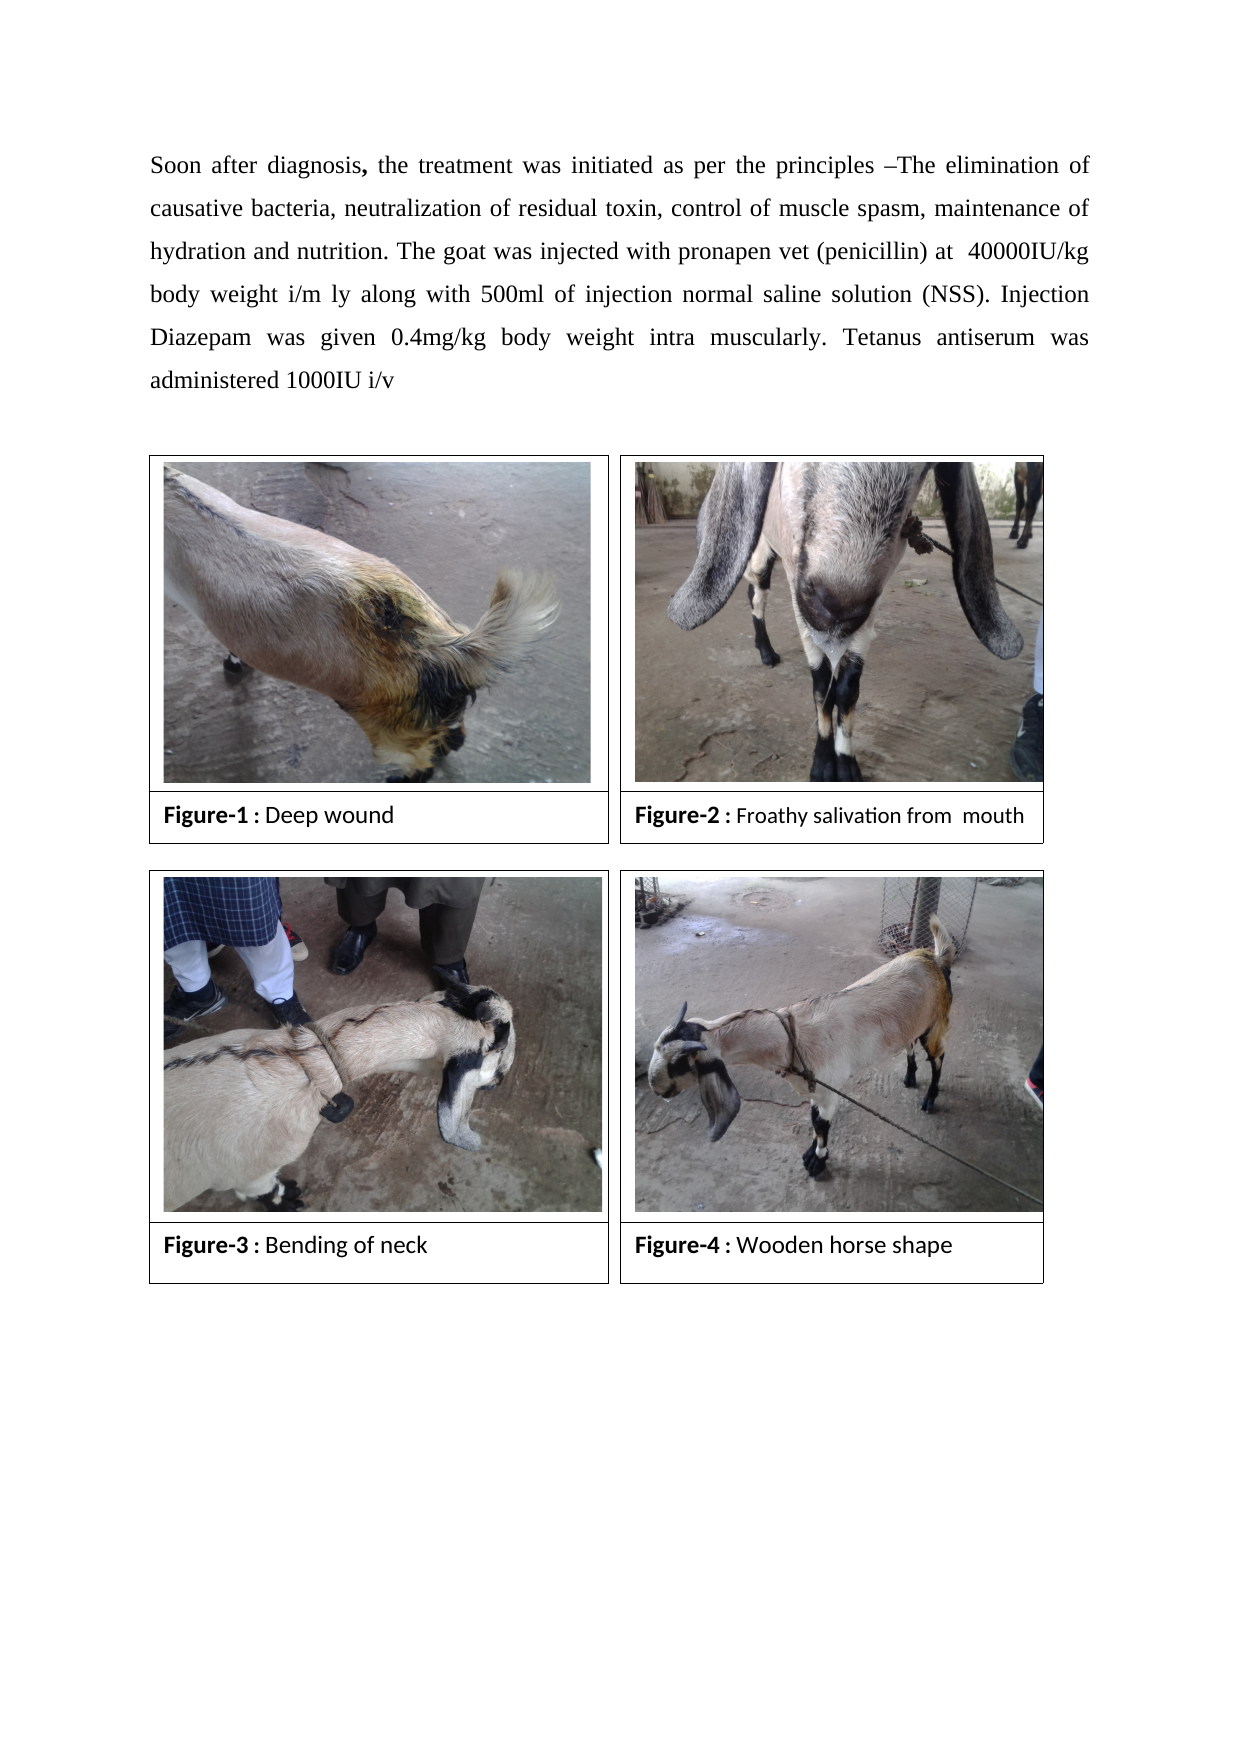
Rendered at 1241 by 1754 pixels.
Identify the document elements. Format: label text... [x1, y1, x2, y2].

picture [635, 877, 1043, 1212]
picture [163, 877, 603, 1212]
text Soon after diagnosis, the treatment was initiated as per the principles –The elimination of causative bacteria, neutralization of residual toxin, control of muscle spasm, maintenance of hydration and nutrition. The goat was injected with pronapen vet (penicillin) at 40000IU/kg body weight i/m ly along with 500ml of injection normal saline solution (NSS). Injection Diazepam was given 0.4mg/kg body weight intra muscularly. Tetanus antiserum was administered 1000IU i/v [150, 150, 1090, 394]
picture [163, 462, 591, 783]
picture [635, 462, 1043, 782]
